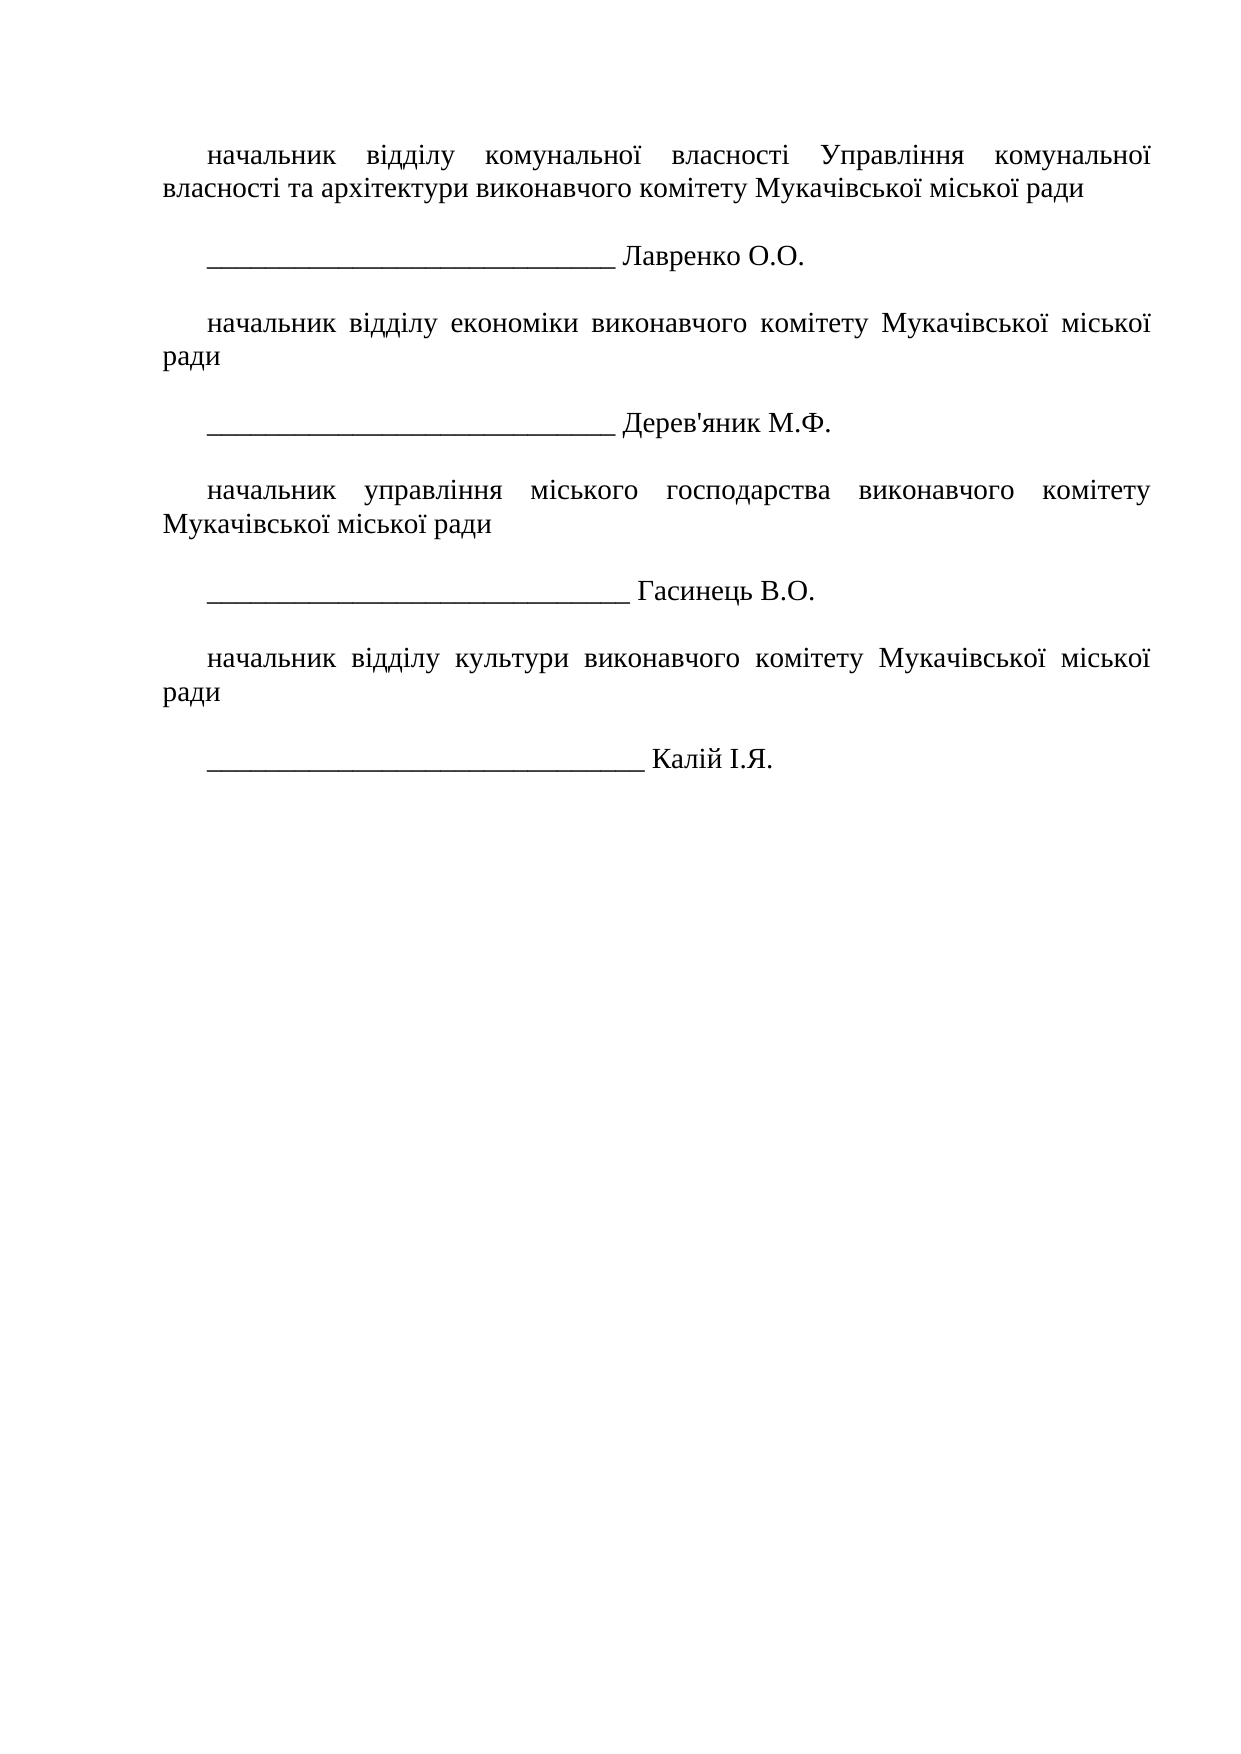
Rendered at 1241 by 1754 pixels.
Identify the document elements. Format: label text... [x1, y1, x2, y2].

text _____________________________ Гасинець В.О. [162, 573, 1152, 607]
text ______________________________ Калій І.Я. [162, 741, 1152, 774]
text начальник відділу комунальної власності Управління комунальної власності та архітектури виконавчого комітету Мукачівської міської ради [162, 137, 1152, 204]
text начальник відділу економіки виконавчого комітету Мукачівської міської ради [162, 305, 1152, 372]
text ____________________________ Дерев'яник М.Ф. [162, 405, 1152, 439]
text начальник відділу культури виконавчого комітету Мукачівської міської ради [162, 640, 1152, 707]
text начальник управління міського господарства виконавчого комітету Мукачівської міської ради [162, 472, 1152, 539]
text ____________________________ Лавренко О.О. [162, 238, 1152, 271]
